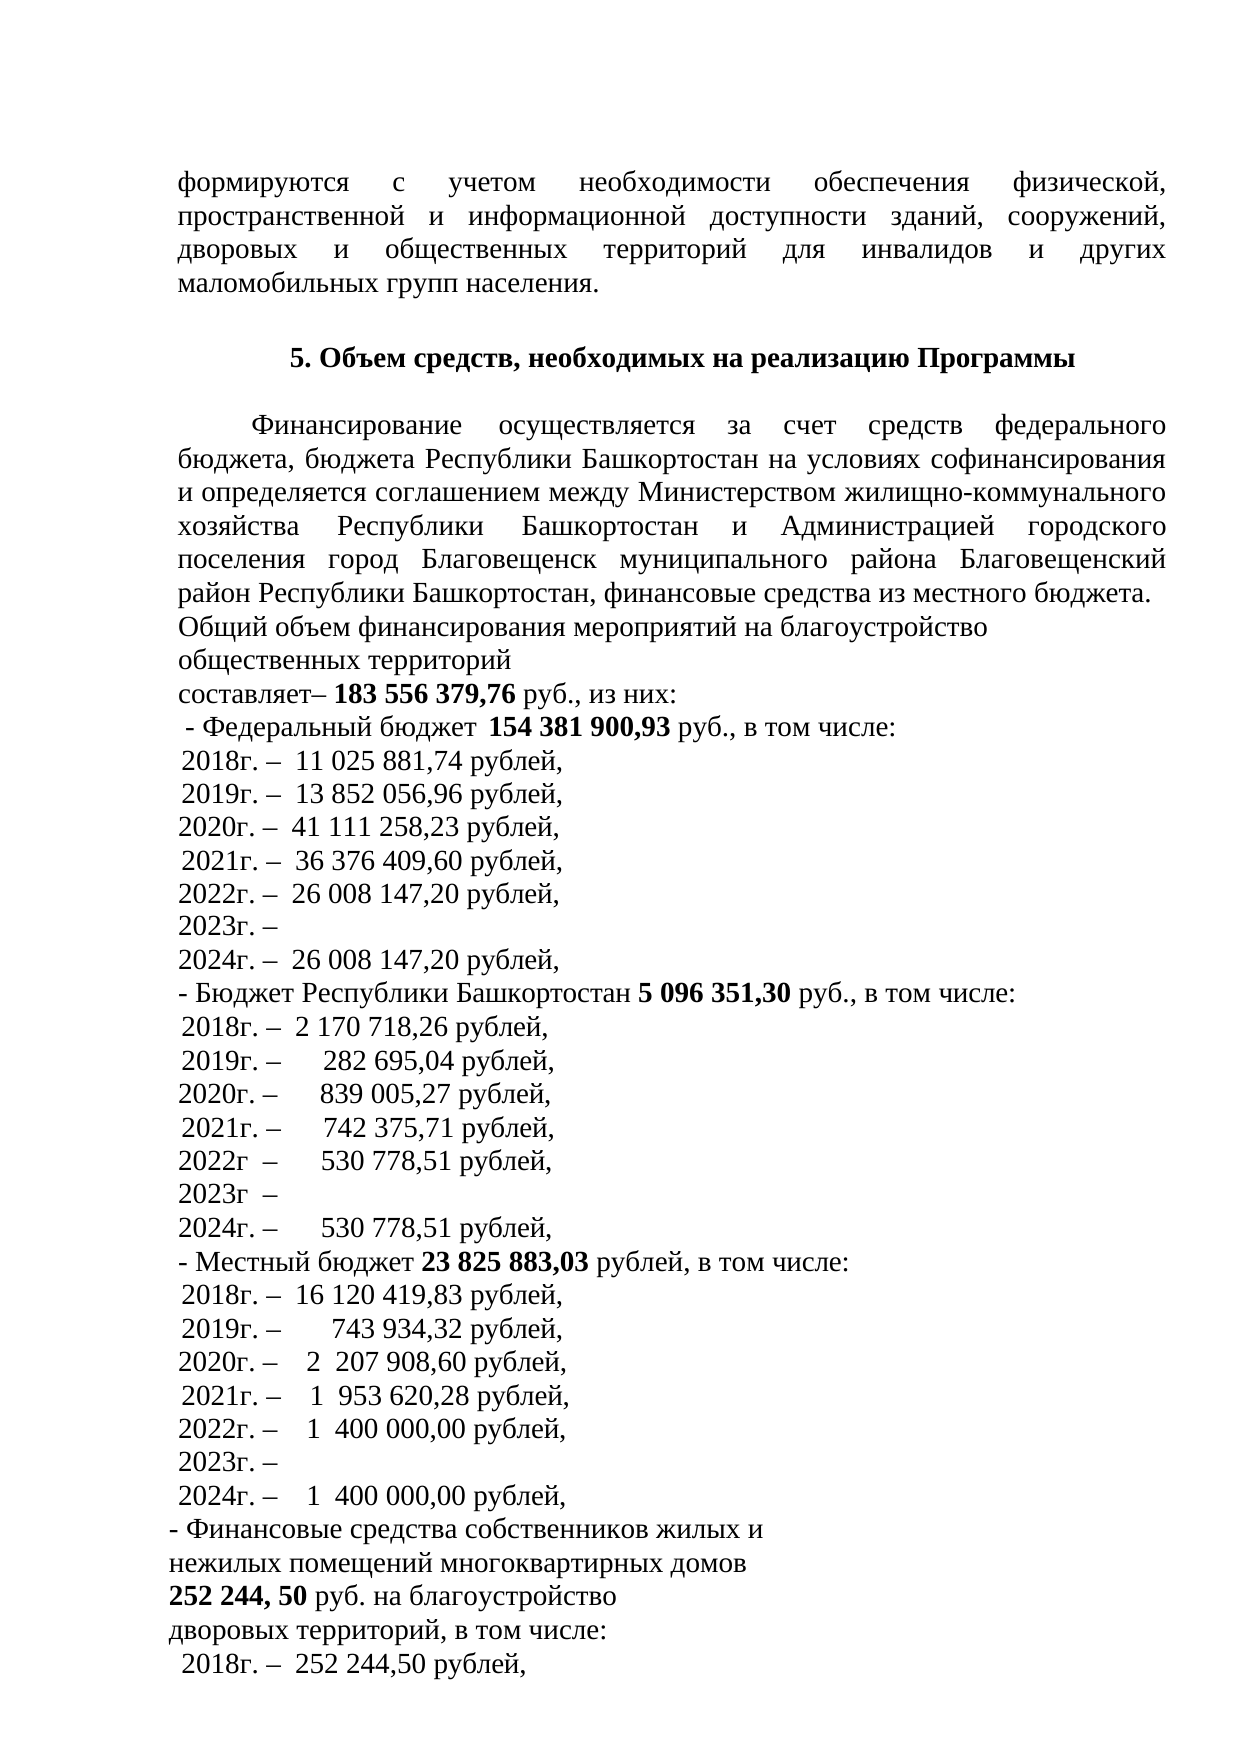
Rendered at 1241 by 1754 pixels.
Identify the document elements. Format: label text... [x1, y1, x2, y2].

text 2019г. – 743 934,32 рублей, [167, 1311, 1178, 1344]
text 2018г. – 11 025 881,74 рублей, [167, 743, 1178, 776]
text 2024г. – 26 008 147,20 рублей, [178, 942, 1178, 976]
text нежилых помещений многоквартирных домов [169, 1545, 1178, 1579]
text 2020г. – 839 005,27 рублей, [178, 1076, 1178, 1110]
text 2024г. – 530 778,51 рублей, [178, 1210, 1178, 1244]
text дворовых территорий, в том числе: [169, 1612, 1178, 1646]
text 2018г. – 16 120 419,83 рублей, [167, 1277, 1178, 1311]
text - Бюджет Республики Башкортостан 5 096 351,30 руб., в том числе: [178, 976, 1178, 1009]
text 2023г. – [178, 1445, 1178, 1478]
text 2021г. – 742 375,71 рублей, [167, 1110, 1178, 1143]
text 2019г. – 282 695,04 рублей, [167, 1043, 1178, 1076]
text - Финансовые средства собственников жилых и [169, 1512, 1178, 1545]
text 2024г. – 1 400 000,00 рублей, [178, 1478, 1178, 1512]
text 2021г. – 36 376 409,60 рублей, [167, 843, 1178, 877]
text 2020г. – 2 207 908,60 рублей, [178, 1344, 1178, 1378]
text - Федеральный бюджет 154 381 900,93 руб., в том числе: [178, 709, 1178, 743]
text 2021г. – 1 953 620,28 рублей, [167, 1378, 1178, 1412]
text составляет– 183 556 379,76 руб., из них: [178, 676, 987, 709]
text - Местный бюджет 23 825 883,03 рублей, в том числе: [178, 1244, 1178, 1277]
text 2018г. – 252 244,50 рублей, [167, 1646, 1178, 1679]
text 2023г. – [178, 910, 1178, 942]
text 2022г – 530 778,51 рублей, [178, 1143, 1178, 1177]
text 252 244, 50 руб. на благоустройство [169, 1579, 1178, 1612]
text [177, 164, 1167, 299]
text 2023г – [178, 1177, 1178, 1210]
subtitle Объем средств, необходимых на реализацию Программы [289, 340, 1178, 374]
text 2019г. – 13 852 056,96 рублей, [167, 776, 1178, 810]
text 2022г. – 26 008 147,20 рублей, [178, 877, 1178, 910]
text 2022г. – 1 400 000,00 рублей, [178, 1412, 1178, 1445]
text Общий объем финансирования мероприятий на благоустройство общественных территорий [178, 609, 1178, 676]
text Финансирование осуществляется за счет средств федерального бюджета, бюджета Республики Башкортостан на условиях софинансирования и определяется соглашением между Министерством жилищно-коммунального хозяйства Республики Башкортостан и Администрацией городского поселения город Благовещенск муниципального района Благовещенский район Республики Башкортостан, финансовые средства из местного бюджета. [177, 407, 1167, 609]
text 2018г. – 2 170 718,26 рублей, [167, 1009, 1178, 1043]
text 2020г. – 41 111 258,23 рублей, [178, 810, 1178, 843]
